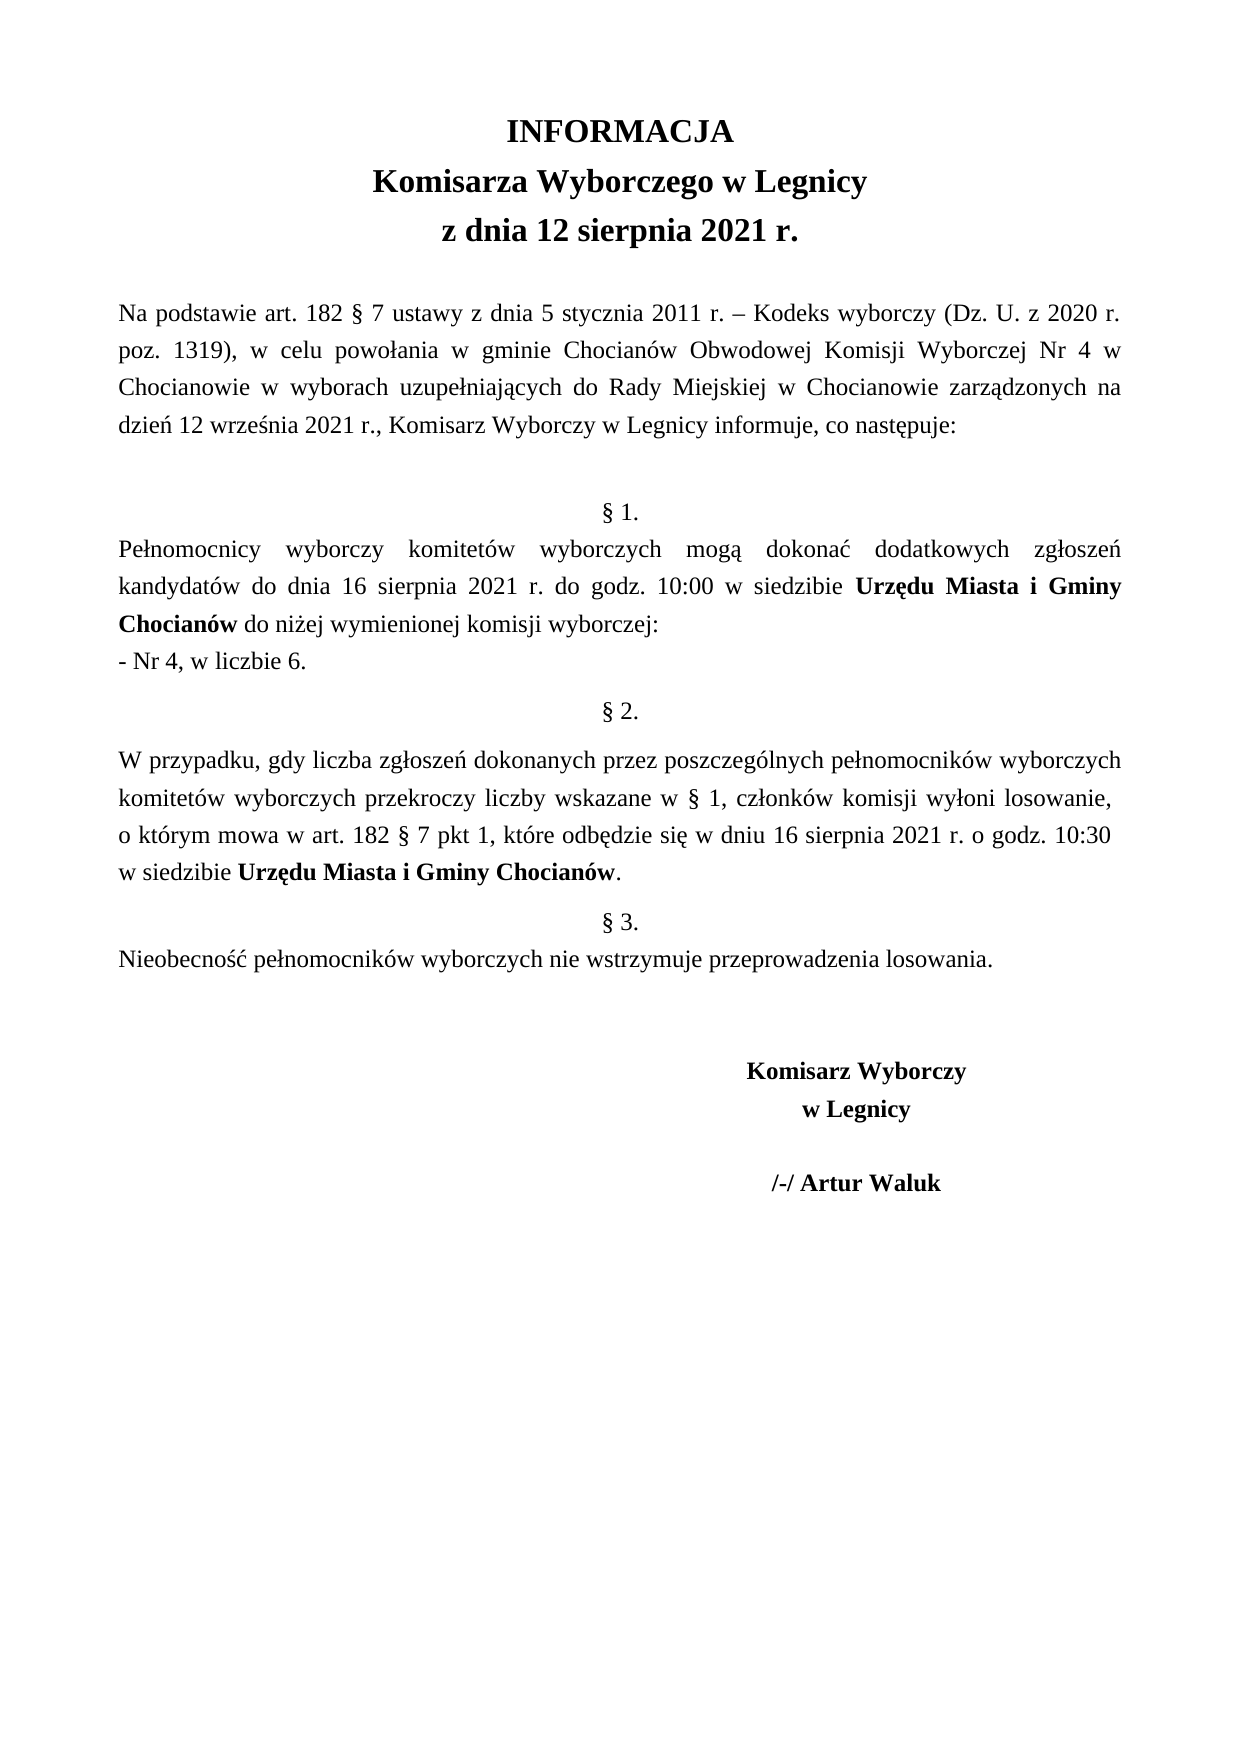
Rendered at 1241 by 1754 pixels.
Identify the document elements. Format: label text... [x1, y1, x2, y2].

text z dnia 12 sierpnia 2021 r. [118, 211, 1122, 249]
text Komisarza Wyborczego w Legnicy [118, 161, 1122, 199]
text § 3. [118, 907, 1122, 936]
text § 1. [118, 497, 1122, 526]
text /-/ Artur Waluk [591, 1168, 1122, 1197]
text Nieobecność pełnomocników wyborczych nie wstrzymuje przeprowadzenia losowania. [118, 944, 1122, 973]
text W przypadku, gdy liczba zgłoszeń dokonanych przez poszczególnych pełnomocników wyborczych komitetów wyborczych przekroczy liczby wskazane w § 1, członków komisji wyłoni losowanie, o którym mowa w art. 182 § 7 pkt 1, które odbędzie się w dniu 16 sierpnia 2021 r. o godz. 10:30 w siedzibie Urzędu Miasta i Gminy Chocianów. [118, 746, 1122, 886]
text INFORMACJA [118, 111, 1122, 149]
text - Nr 4, w liczbie 6. [118, 646, 1122, 675]
text Pełnomocnicy wyborczy komitetów wyborczych mogą dokonać dodatkowych zgłoszeń kandydatów do dnia 16 sierpnia 2021 r. do godz. 10:00 w siedzibie Urzędu Miasta i Gminy Chocianów do niżej wymienionej komisji wyborczej: [118, 534, 1122, 637]
text § 2. [118, 696, 1122, 724]
text Komisarz Wyborczy w Legnicy [591, 1056, 1122, 1122]
text Na podstawie art. 182 § 7 ustawy z dnia 5 stycznia 2011 r. – Kodeks wyborczy (Dz. U. z 2020 r. poz. 1319), w celu powołania w gminie Chocianów Obwodowej Komisji Wyborczej Nr 4 w Chocianowie w wyborach uzupełniających do Rady Miejskiej w Chocianowie zarządzonych na dzień 12 września 2021 r., Komisarz Wyborczy w Legnicy informuje, co następuje: [118, 298, 1122, 438]
